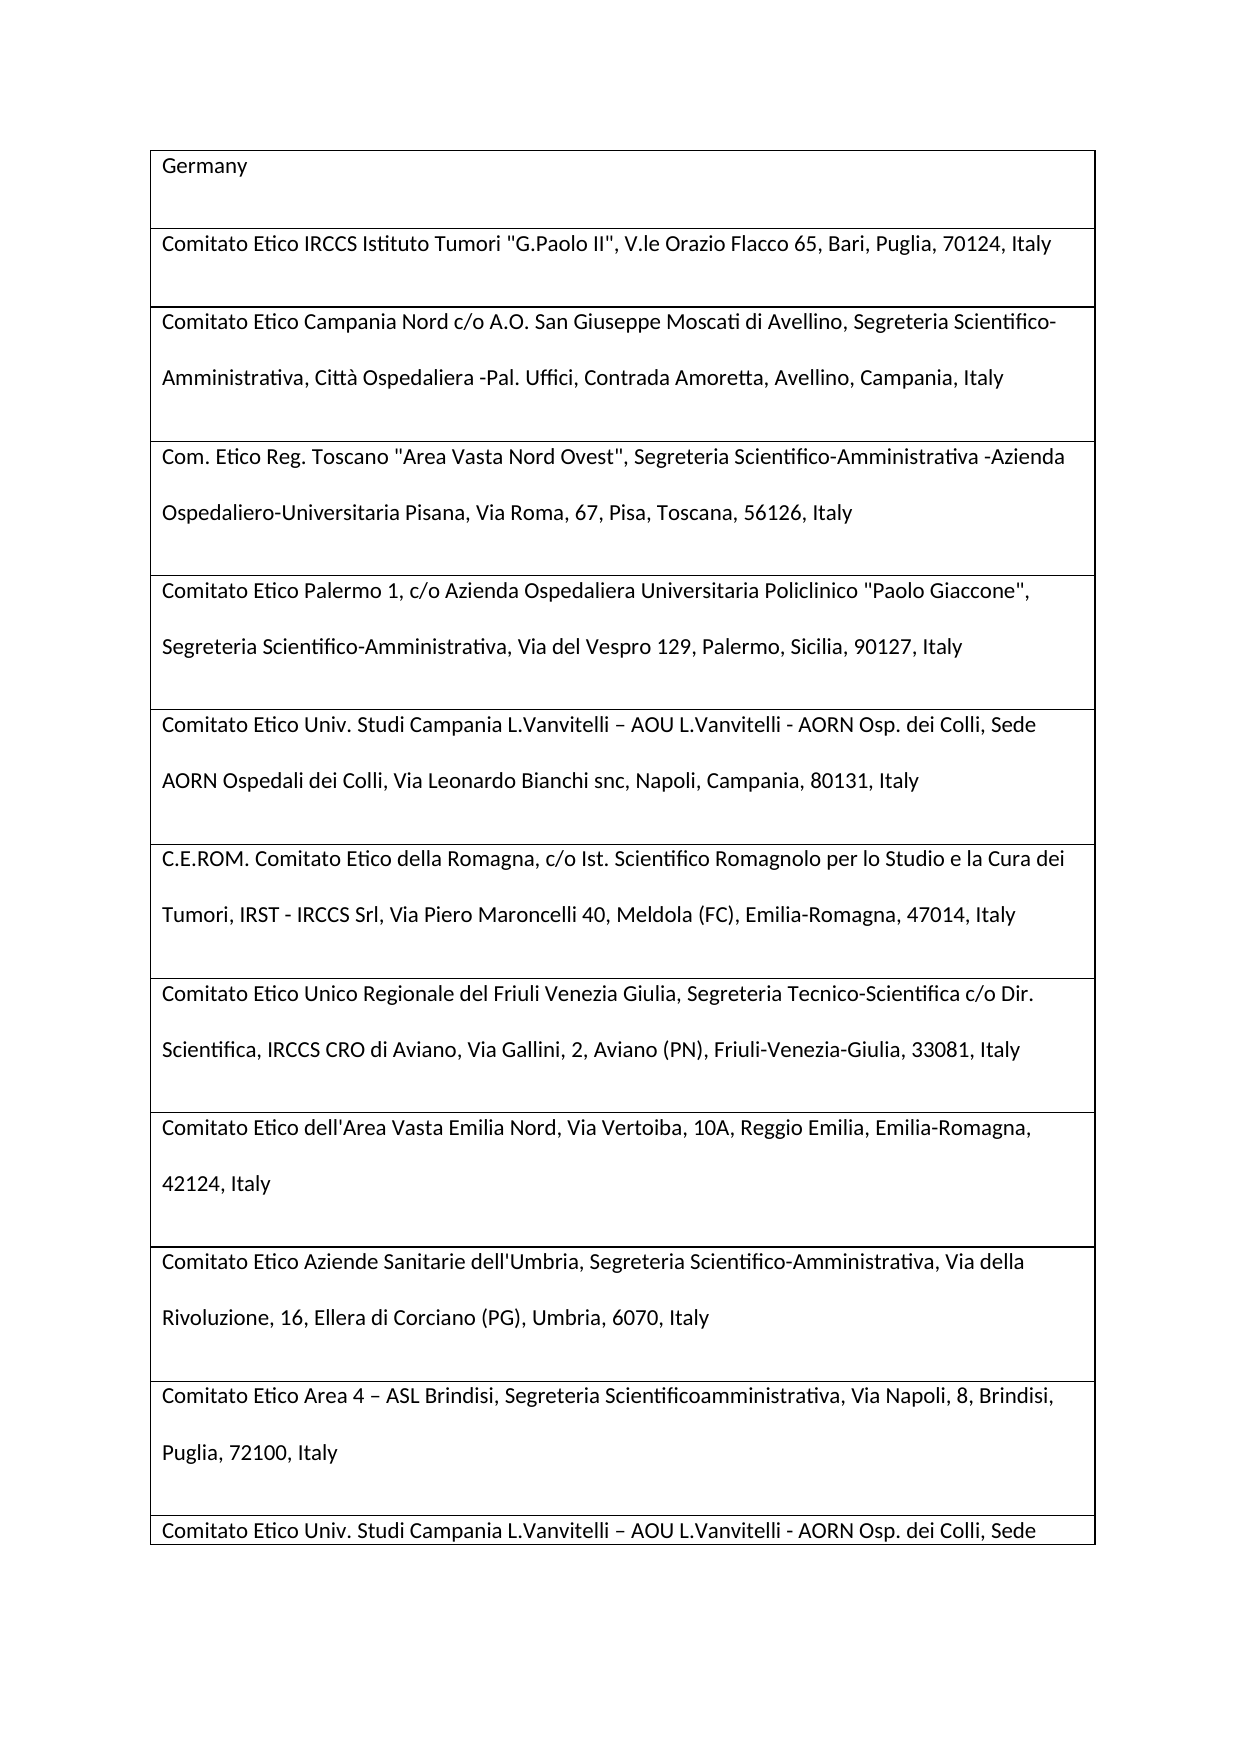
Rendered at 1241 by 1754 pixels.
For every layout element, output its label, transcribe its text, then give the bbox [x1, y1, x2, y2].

table_cell Com. Etico Reg. Toscano "Area Vasta Nord Ovest", Segreteria Scientifico-Amministrativa -Azienda Ospedaliero-Universitaria Pisana, Via Roma, 67, Pisa, Toscana, 56126, Italy [151, 442, 1094, 575]
table_cell Comitato Etico Aziende Sanitarie dell'Umbria, Segreteria Scientifico-Amministrativa, Via della Rivoluzione, 16, Ellera di Corciano (PG), Umbria, 6070, Italy [151, 1248, 1094, 1381]
table_cell Comitato Etico Campania Nord c/o A.O. San Giuseppe Moscati di Avellino, Segreteria Scientifico- Amministrativa, Città Ospedaliera -Pal. Uffici, Contrada Amoretta, Avellino, Campania, Italy [151, 308, 1094, 441]
table_cell Comitato Etico Palermo 1, c/o Azienda Ospedaliera Universitaria Policlinico "Paolo Giaccone", Segreteria Scientifico-Amministrativa, Via del Vespro 129, Palermo, Sicilia, 90127, Italy [151, 576, 1094, 709]
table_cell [151, 151, 1094, 228]
table_cell Comitato Etico IRCCS Istituto Tumori "G.Paolo II", V.le Orazio Flacco 65, Bari, Puglia, 70124, Italy [151, 229, 1094, 306]
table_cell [151, 1516, 1094, 1544]
table_cell Comitato Etico dell'Area Vasta Emilia Nord, Via Vertoiba, 10A, Reggio Emilia, Emilia-Romagna, 42124, Italy [151, 1113, 1094, 1246]
table_cell Comitato Etico Unico Regionale del Friuli Venezia Giulia, Segreteria Tecnico-Scientifica c/o Dir. Scientifica, IRCCS CRO di Aviano, Via Gallini, 2, Aviano (PN), Friuli-Venezia-Giulia, 33081, Italy [151, 979, 1094, 1112]
table_cell C.E.ROM. Comitato Etico della Romagna, c/o Ist. Scientifico Romagnolo per lo Studio e la Cura dei Tumori, IRST - IRCCS Srl, Via Piero Maroncelli 40, Meldola (FC), Emilia-Romagna, 47014, Italy [151, 845, 1094, 978]
table_cell Comitato Etico Area 4 – ASL Brindisi, Segreteria Scientificoamministrativa, Via Napoli, 8, Brindisi, Puglia, 72100, Italy [151, 1382, 1094, 1515]
